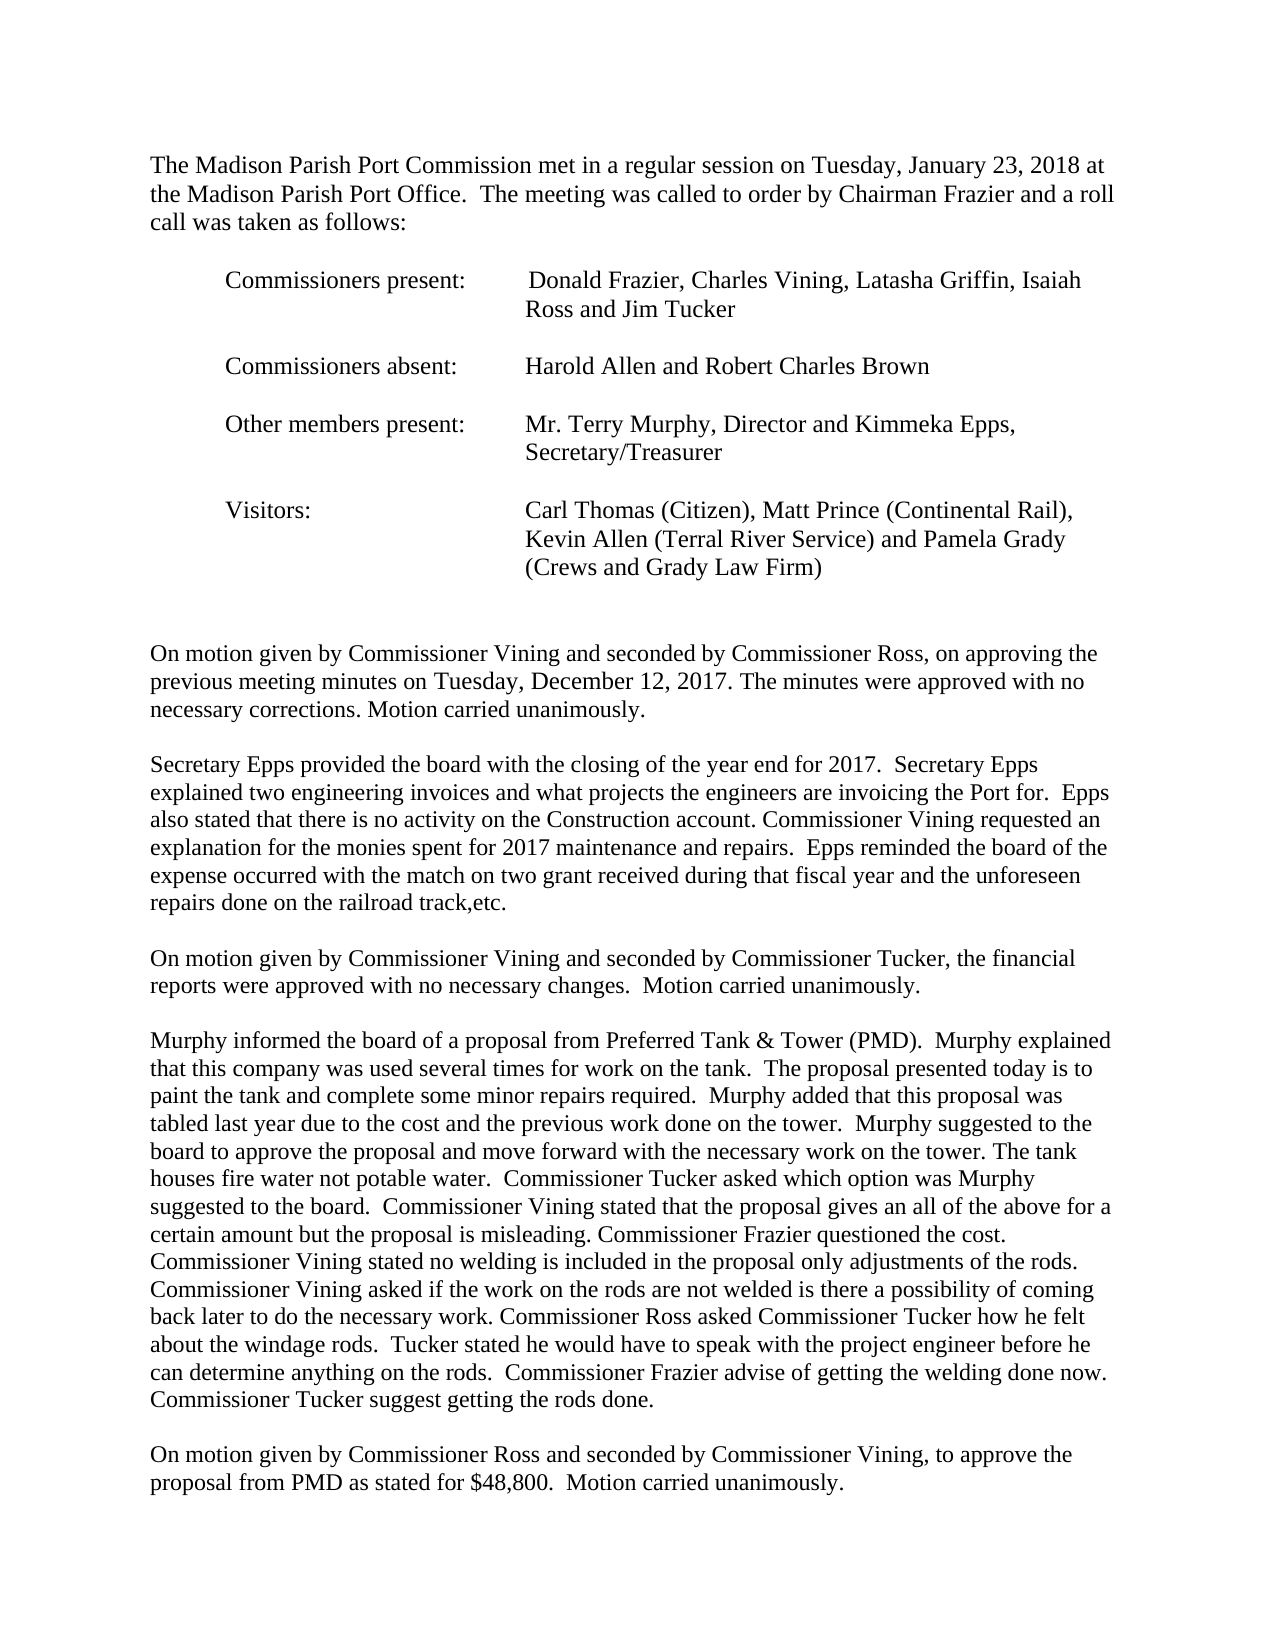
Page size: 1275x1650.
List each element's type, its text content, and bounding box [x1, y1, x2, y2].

text Murphy informed the board of a proposal from Preferred Tank & Tower (PMD). Murphy explained that this company was used several times for work on the tank. The proposal presented today is to paint the tank and complete some minor repairs required. Murphy added that this proposal was tabled last year due to the cost and the previous work done on the tower. Murphy suggested to the board to approve the proposal and move forward with the necessary work on the tower. The tank houses fire water not potable water. Commissioner Tucker asked which option was Murphy suggested to the board. Commissioner Vining stated that the proposal gives an all of the above for a certain amount but the proposal is misleading. Commissioner Frazier questioned the cost. Commissioner Vining stated no welding is included in the proposal only adjustments of the rods. Commissioner Vining asked if the work on the rods are not welded is there a possibility of coming back later to do the necessary work. Commissioner Ross asked Commissioner Tucker how he felt about the windage rods. Tucker stated he would have to speak with the project engineer before he can determine anything on the rods. Commissioner Frazier advise of getting the welding done now. Commissioner Tucker suggest getting the rods done. [150, 1026, 1125, 1413]
text Visitors: Carl Thomas (Citizen), Matt Prince (Continental Rail), Kevin Allen (Terral River Service) and Pamela Grady (Crews and Grady Law Firm) [225, 495, 1125, 581]
text Other members present: Mr. Terry Murphy, Director and Kimmeka Epps, Secretary/Treasurer [225, 409, 1125, 466]
text On motion given by Commissioner Vining and seconded by Commissioner Ross, on approving the previous meeting minutes on Tuesday, December 12, 2017. The minutes were approved with no necessary corrections. Motion carried unanimously. [150, 639, 1125, 723]
text On motion given by Commissioner Vining and seconded by Commissioner Tucker, the financial reports were approved with no necessary changes. Motion carried unanimously. [150, 943, 1125, 999]
text Commissioners present: Donald Frazier, Charles Vining, Latasha Griffin, Isaiah Ross and Jim Tucker [225, 265, 1125, 322]
text On motion given by Commissioner Ross and seconded by Commissioner Vining, to approve the proposal from PMD as stated for $48,800. Motion carried unanimously. [150, 1440, 1125, 1496]
text The Madison Parish Port Commission met in a regular session on Tuesday, January 23, 2018 at the Madison Parish Port Office. The meeting was called to order by Chairman Frazier and a roll call was taken as follows: [150, 150, 1125, 236]
text Secretary Epps provided the board with the closing of the year end for 2017. Secretary Epps explained two engineering invoices and what projects the engineers are invoicing the Port for. Epps also stated that there is no activity on the Construction account. Commissioner Vining requested an explanation for the monies spent for 2017 maintenance and repairs. Epps reminded the board of the expense occurred with the match on two grant received during that fiscal year and the unforeseen repairs done on the railroad track,etc. [150, 750, 1125, 916]
text Commissioners absent: Harold Allen and Robert Charles Brown [225, 351, 1125, 380]
